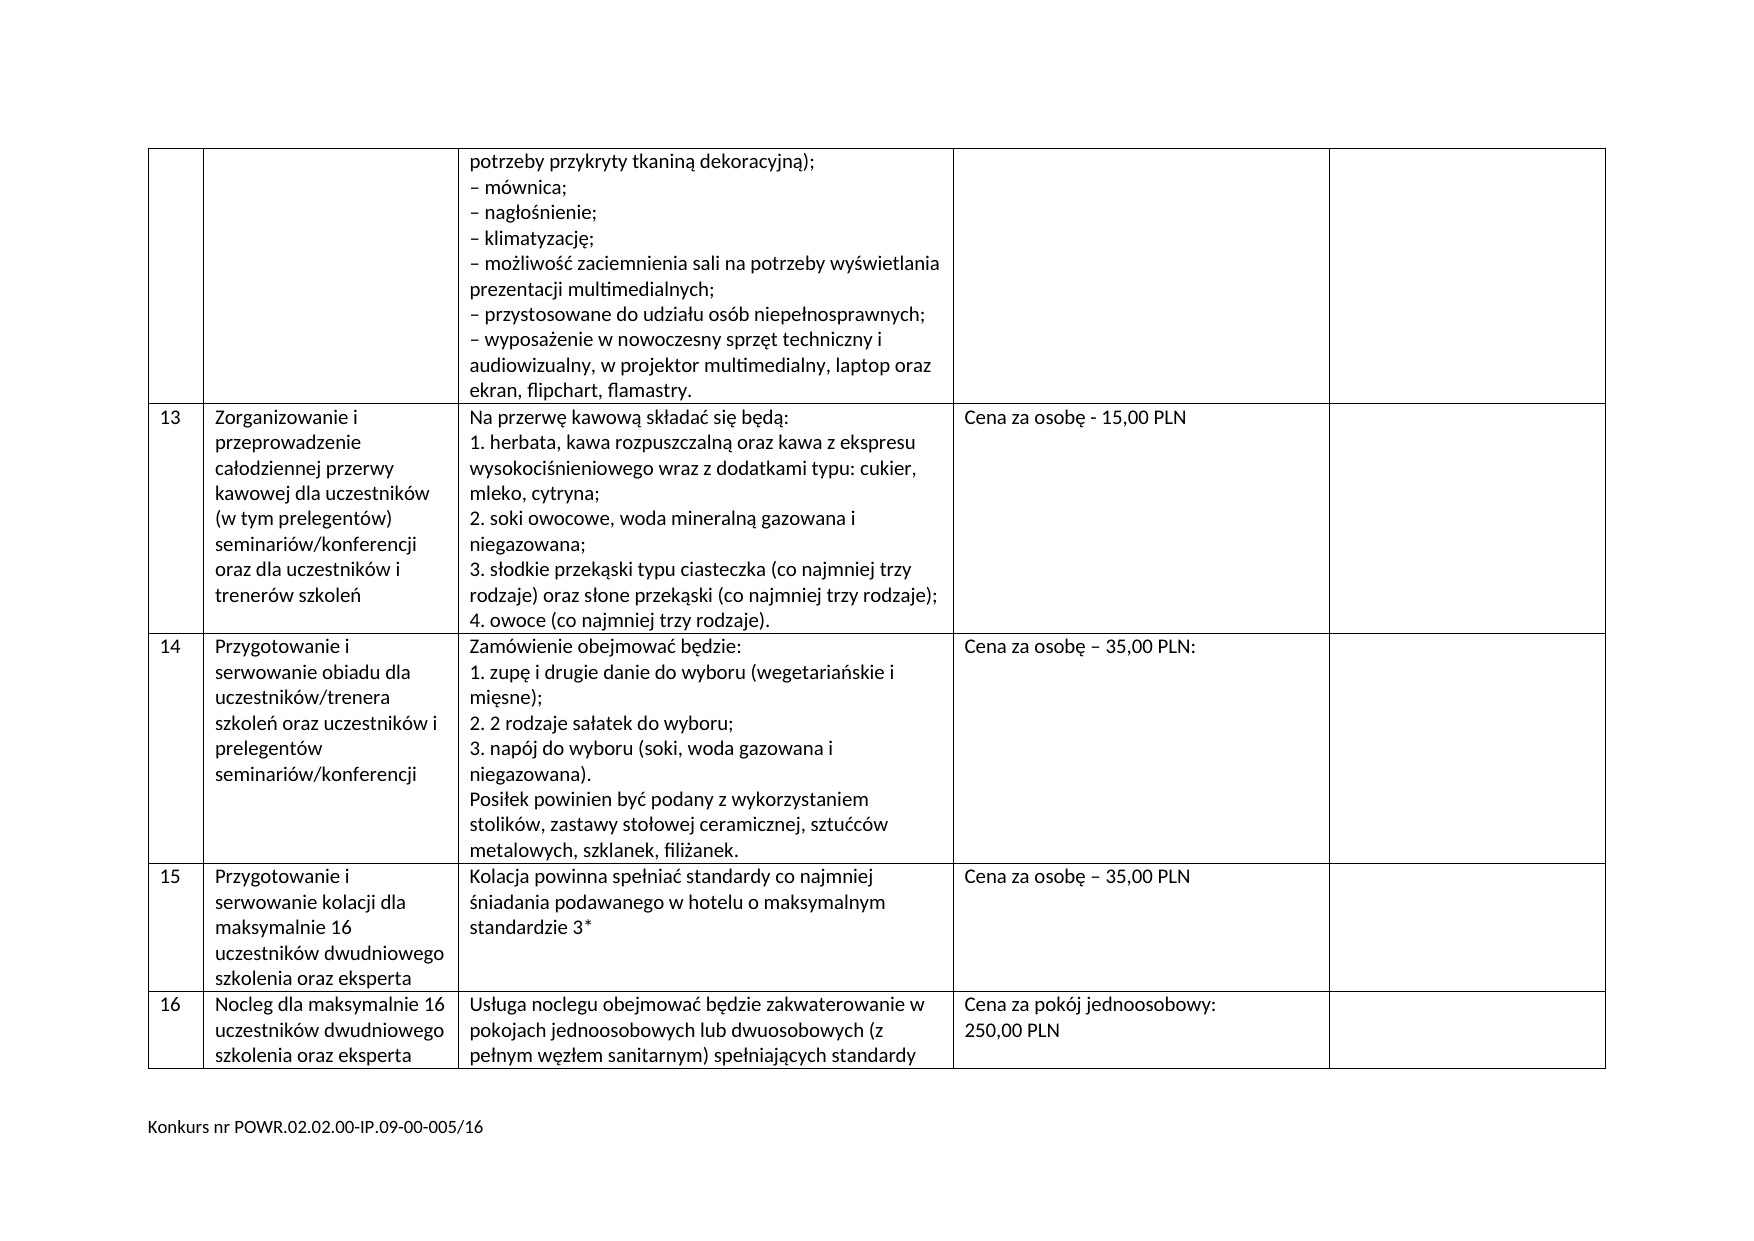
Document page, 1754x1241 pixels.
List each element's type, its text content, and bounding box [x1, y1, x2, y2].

table_cell Na przerwę kawową składać się będą: 1. herbata, kawa rozpuszczalną oraz kawa z ekspresu wysokociśnieniowego wraz z dodatkami typu: cukier, mleko, cytryna; 2. soki owocowe, woda mineralną gazowana i niegazowana; 3. słodkie przekąski typu ciasteczka (co najmniej trzy rodzaje) oraz słone przekąski (co najmniej trzy rodzaje); 4. owoce (co najmniej trzy rodzaje). [459, 404, 953, 633]
table_cell Zorganizowanie i przeprowadzenie całodziennej przerwy kawowej dla uczestników (w tym prelegentów) seminariów/konferencji oraz dla uczestników i trenerów szkoleń [204, 404, 458, 633]
table_cell Cena za osobę – 35,00 PLN: [954, 634, 1329, 862]
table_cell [204, 149, 458, 403]
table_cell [204, 992, 458, 1068]
table_cell Cena za osobę - 15,00 PLN [954, 404, 1329, 633]
table_cell [1330, 404, 1605, 633]
table_cell Przygotowanie i serwowanie kolacji dla maksymalnie 16 uczestników dwudniowego szkolenia oraz eksperta [204, 864, 458, 991]
table_cell Zamówienie obejmować będzie: 1. zupę i drugie danie do wyboru (wegetariańskie i mięsne); 2. 2 rodzaje sałatek do wyboru; 3. napój do wyboru (soki, woda gazowana i niegazowana). Posiłek powinien być podany z wykorzystaniem stolików, zastawy stołowej ceramicznej, sztućców metalowych, szklanek, filiżanek. [459, 634, 953, 862]
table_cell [954, 992, 1329, 1068]
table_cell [954, 149, 1329, 403]
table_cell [459, 992, 953, 1068]
table_cell Przygotowanie i serwowanie obiadu dla uczestników/trenera szkoleń oraz uczestników i prelegentów seminariów/konferencji [204, 634, 458, 862]
table_cell [1330, 864, 1605, 991]
table_cell 16 [149, 992, 203, 1068]
table_cell [1330, 634, 1605, 862]
table_cell 15 [149, 864, 203, 991]
table_cell Cena za osobę – 35,00 PLN [954, 864, 1329, 991]
table_cell 13 [149, 404, 203, 633]
table_cell [1330, 149, 1605, 403]
table_cell 12 [149, 149, 203, 403]
table_cell Kolacja powinna spełniać standardy co najmniej śniadania podawanego w hotelu o maksymalnym standardzie 3* [459, 864, 953, 991]
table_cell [459, 149, 953, 403]
table_cell [1330, 992, 1605, 1068]
table_cell 14 [149, 634, 203, 862]
